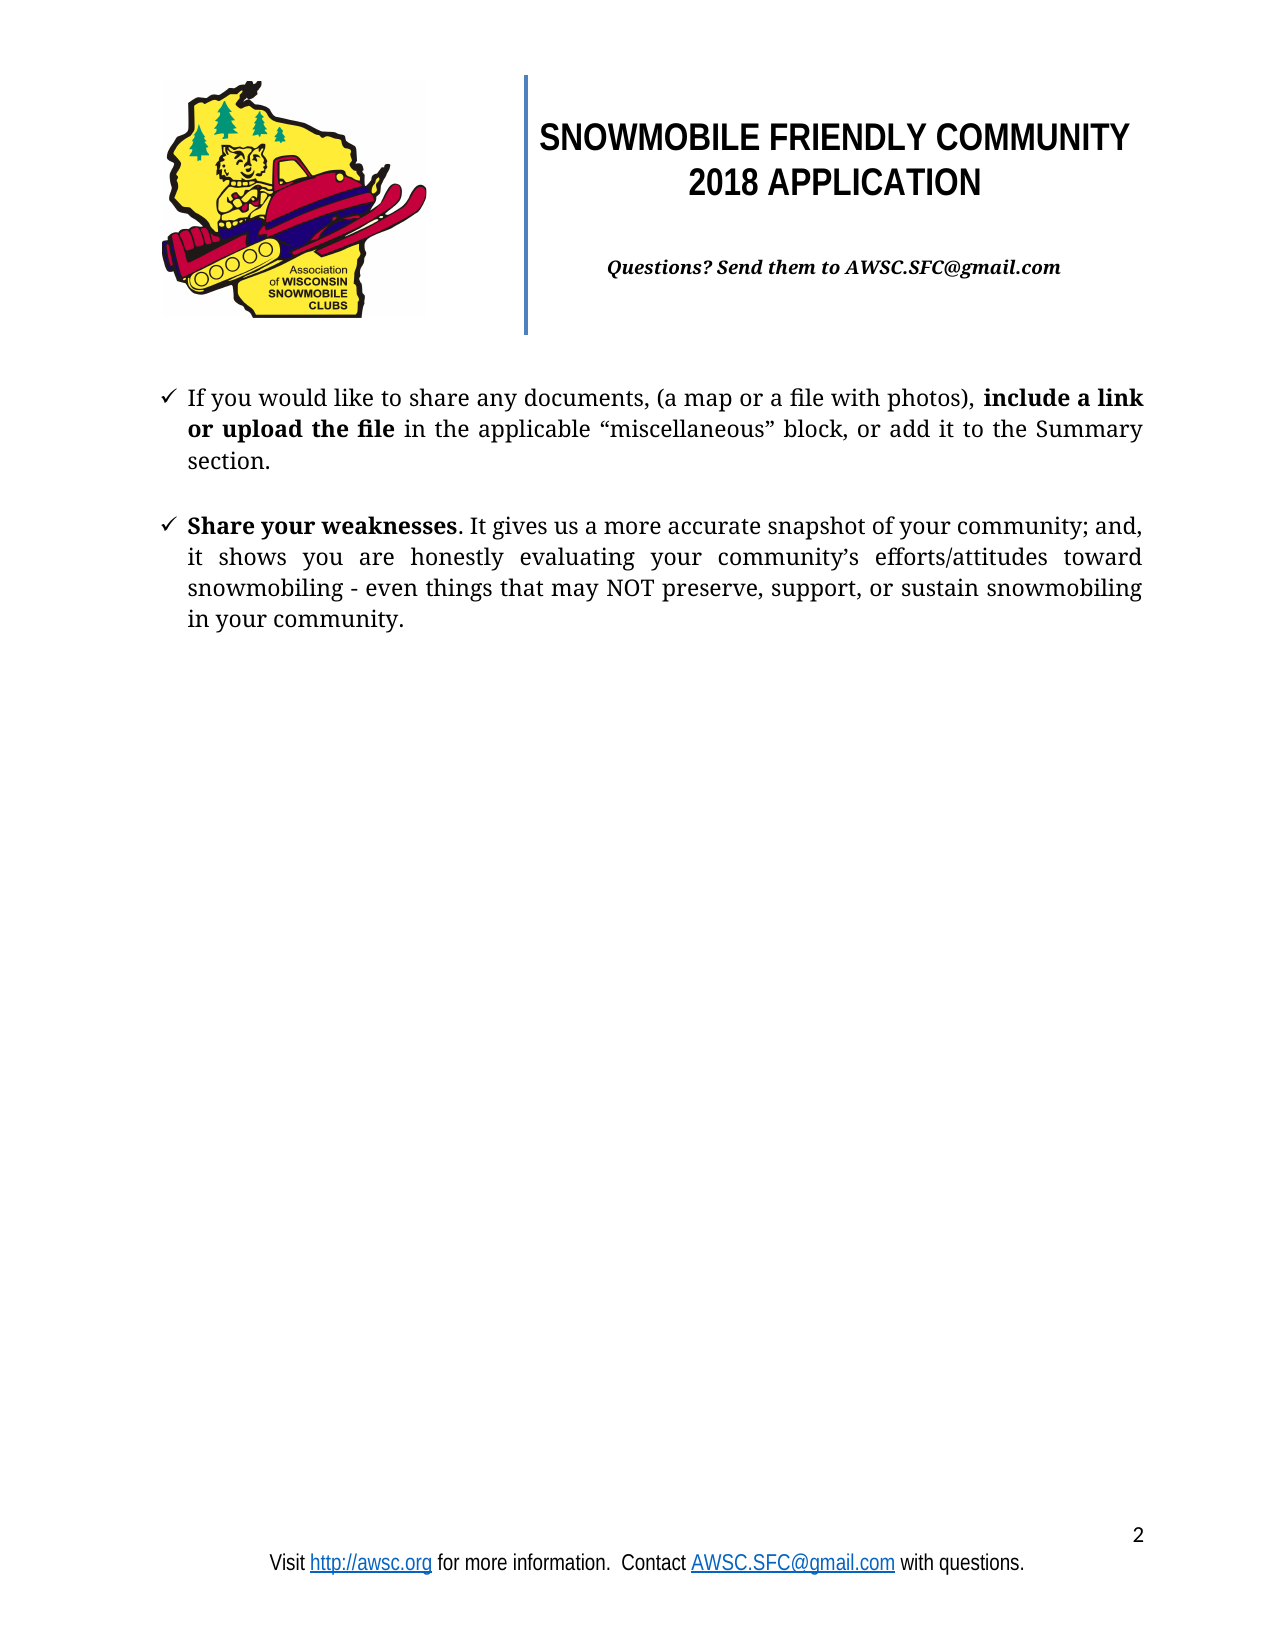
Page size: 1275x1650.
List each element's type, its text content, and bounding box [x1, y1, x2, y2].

list Share your weaknesses. It gives us a more accurate snapshot of your community; and, it shows you are honestly evaluating your community’s efforts/attitudes toward snowmobiling - even things that may NOT preserve, support, or sustain snowmobiling in your community. [159, 509, 1144, 634]
list If you would like to share any documents, (a map or a file with photos), include a link or upload the file in the applicable “miscellaneous” block, or add it to the Summary section. [159, 382, 1144, 476]
picture [162, 81, 427, 318]
